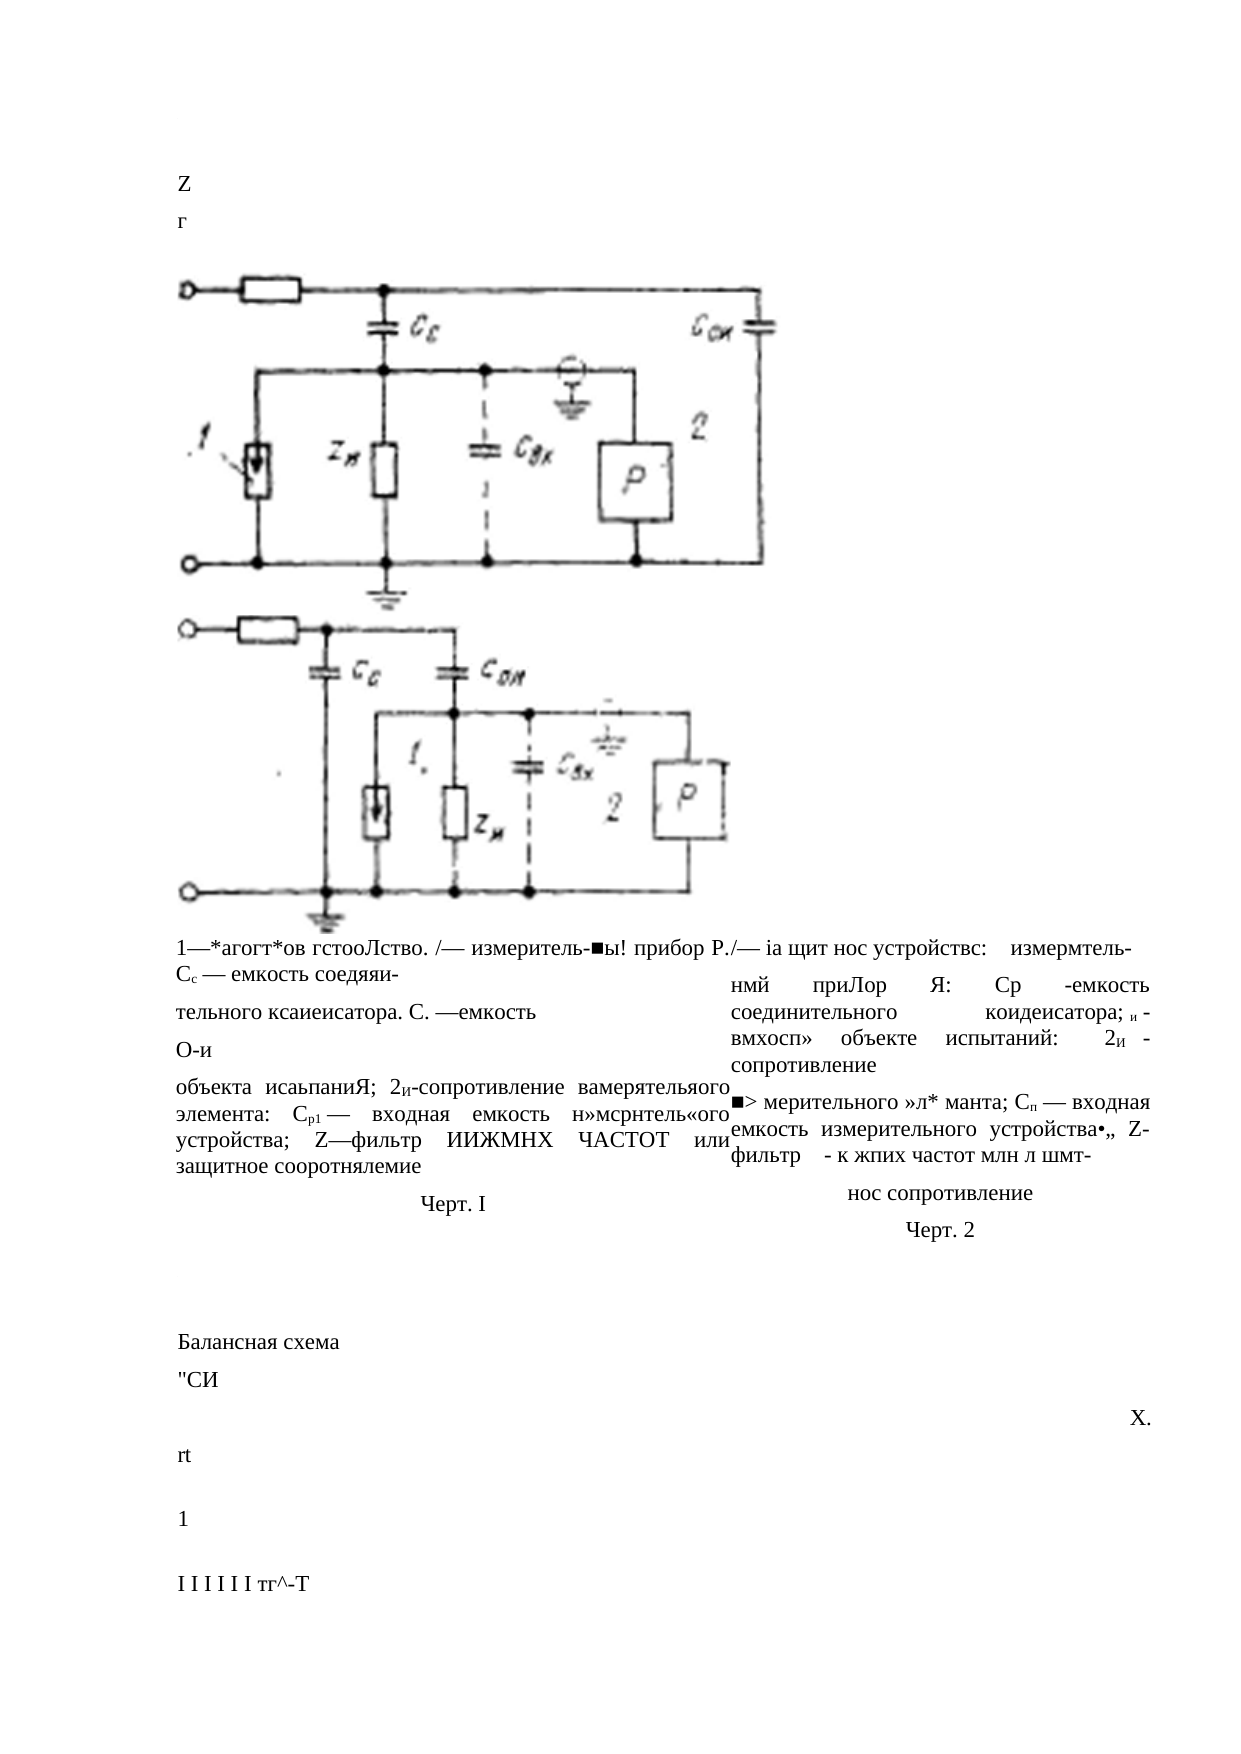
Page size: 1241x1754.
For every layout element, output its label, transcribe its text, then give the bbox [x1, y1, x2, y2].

table_header /— ia щит нос устройствс: измермтель- нмй приЛор Я: Ср -емкость соединительного коидеисатора; и -вмхосп» объекте испытаний: 2И -сопротивление ■> мерительного »л* манта; Сп — входная емкость измерительного устройства•„ Z- фильтр - к жпих частот млн л шмт- нос сопротивление Черт. 2 [731, 934, 1150, 1254]
table_header 1—*агогт*ов гстооЛство. /— измеритель-■ы! прибор Р. Сс — емкость соедяяи- тельного ксаиеисатора. С. —емкость О-и объекта исаьпаниЯ; 2И-сопротивление вамерятельяого элемента: Ср1 — входная емкость н»мсрнтель«ого устройства; Z—фильтр ИИЖМНХ ЧАСТОТ или защитное сооротнялемие Черт. I [176, 934, 731, 1254]
text Балансная схема [177, 1328, 1152, 1355]
picture [177, 271, 781, 934]
text г [177, 207, 1152, 234]
text rt [177, 1441, 1152, 1468]
text "СИ [177, 1366, 1152, 1392]
text X. [177, 1404, 1152, 1430]
text I I I I I I тг^-Т [177, 1569, 1152, 1596]
text 1 [177, 1506, 1152, 1532]
text Z [177, 169, 1152, 196]
